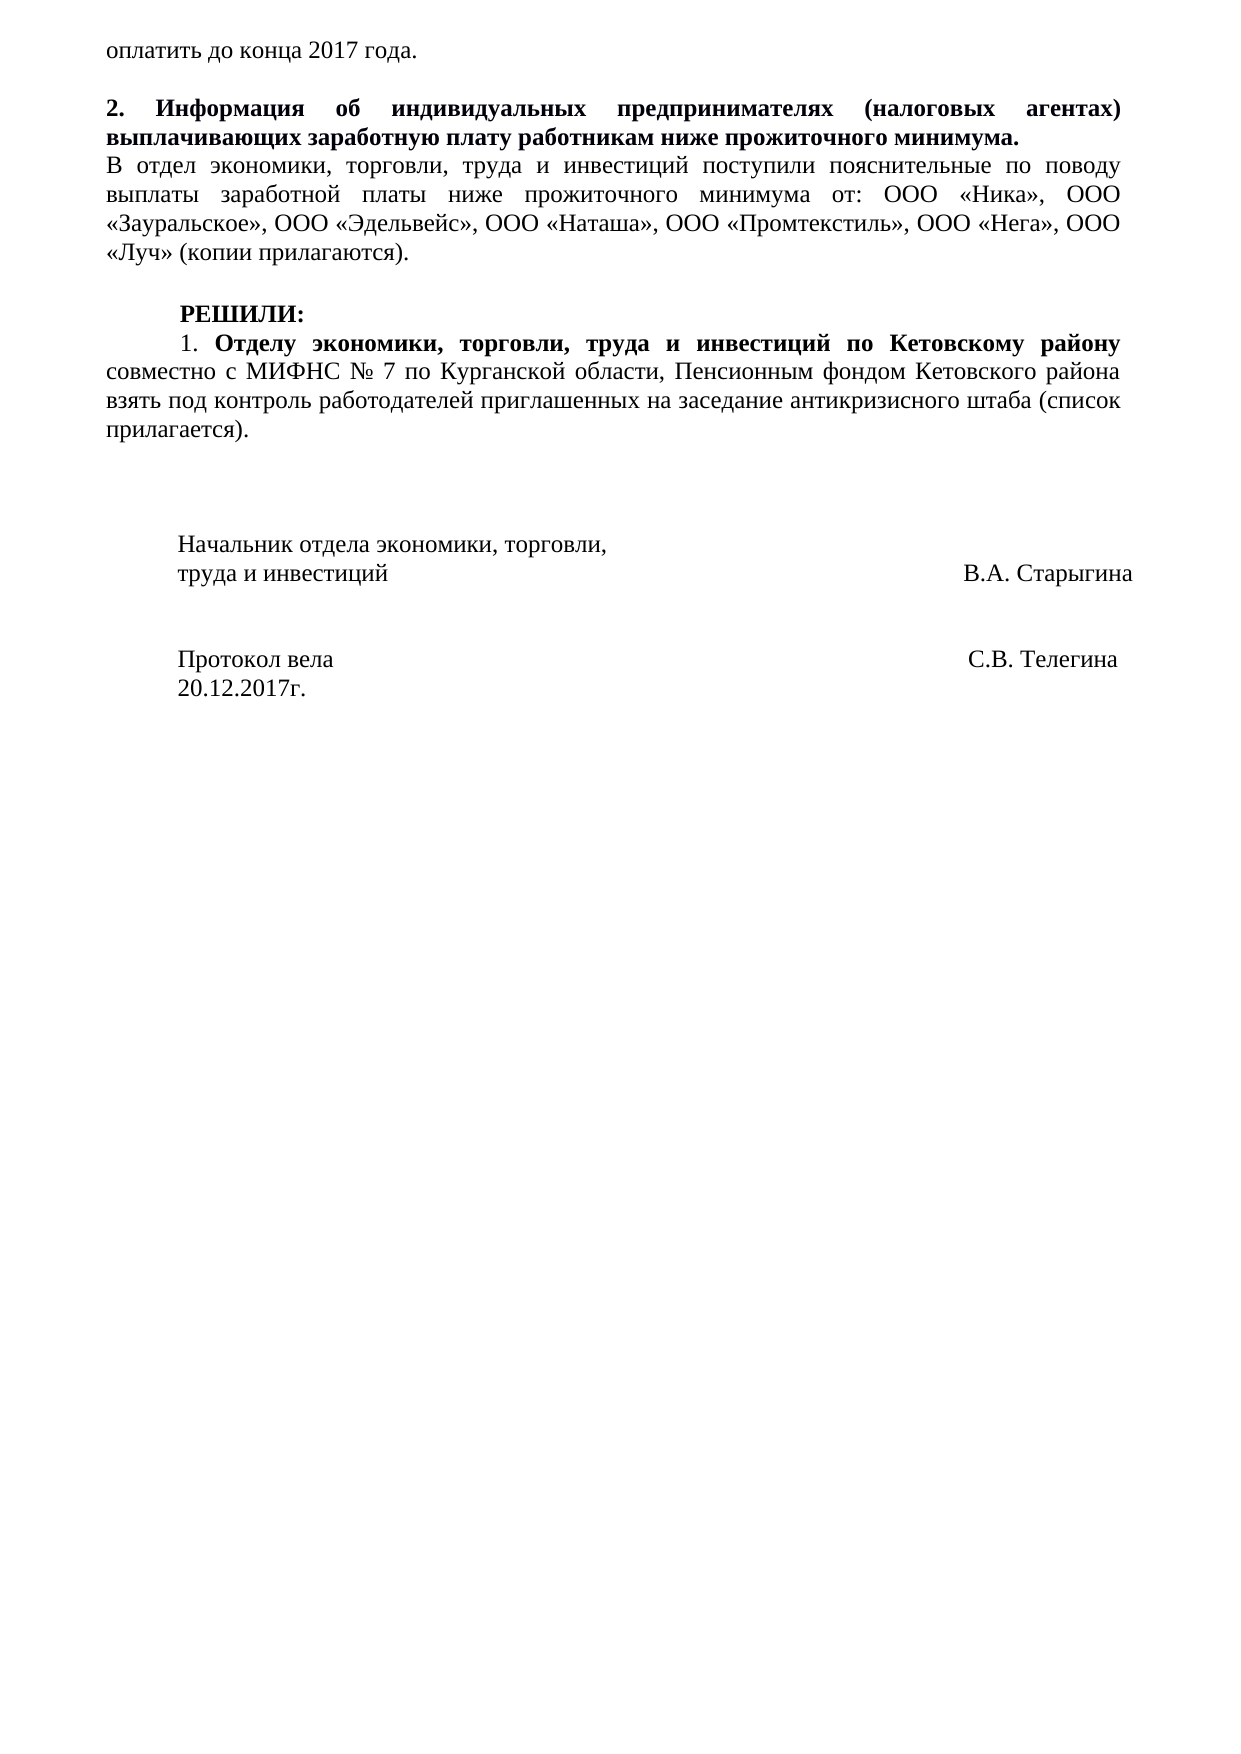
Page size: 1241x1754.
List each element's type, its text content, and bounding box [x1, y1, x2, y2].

text труда и инвестиций В.А. Старыгина [177, 558, 1166, 586]
text Начальник отдела экономики, торговли, [177, 529, 1166, 558]
text 20.12.2017г. [177, 673, 1166, 701]
text Протокол вела С.В. Телегина [177, 644, 1166, 673]
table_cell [95, 35, 1133, 529]
